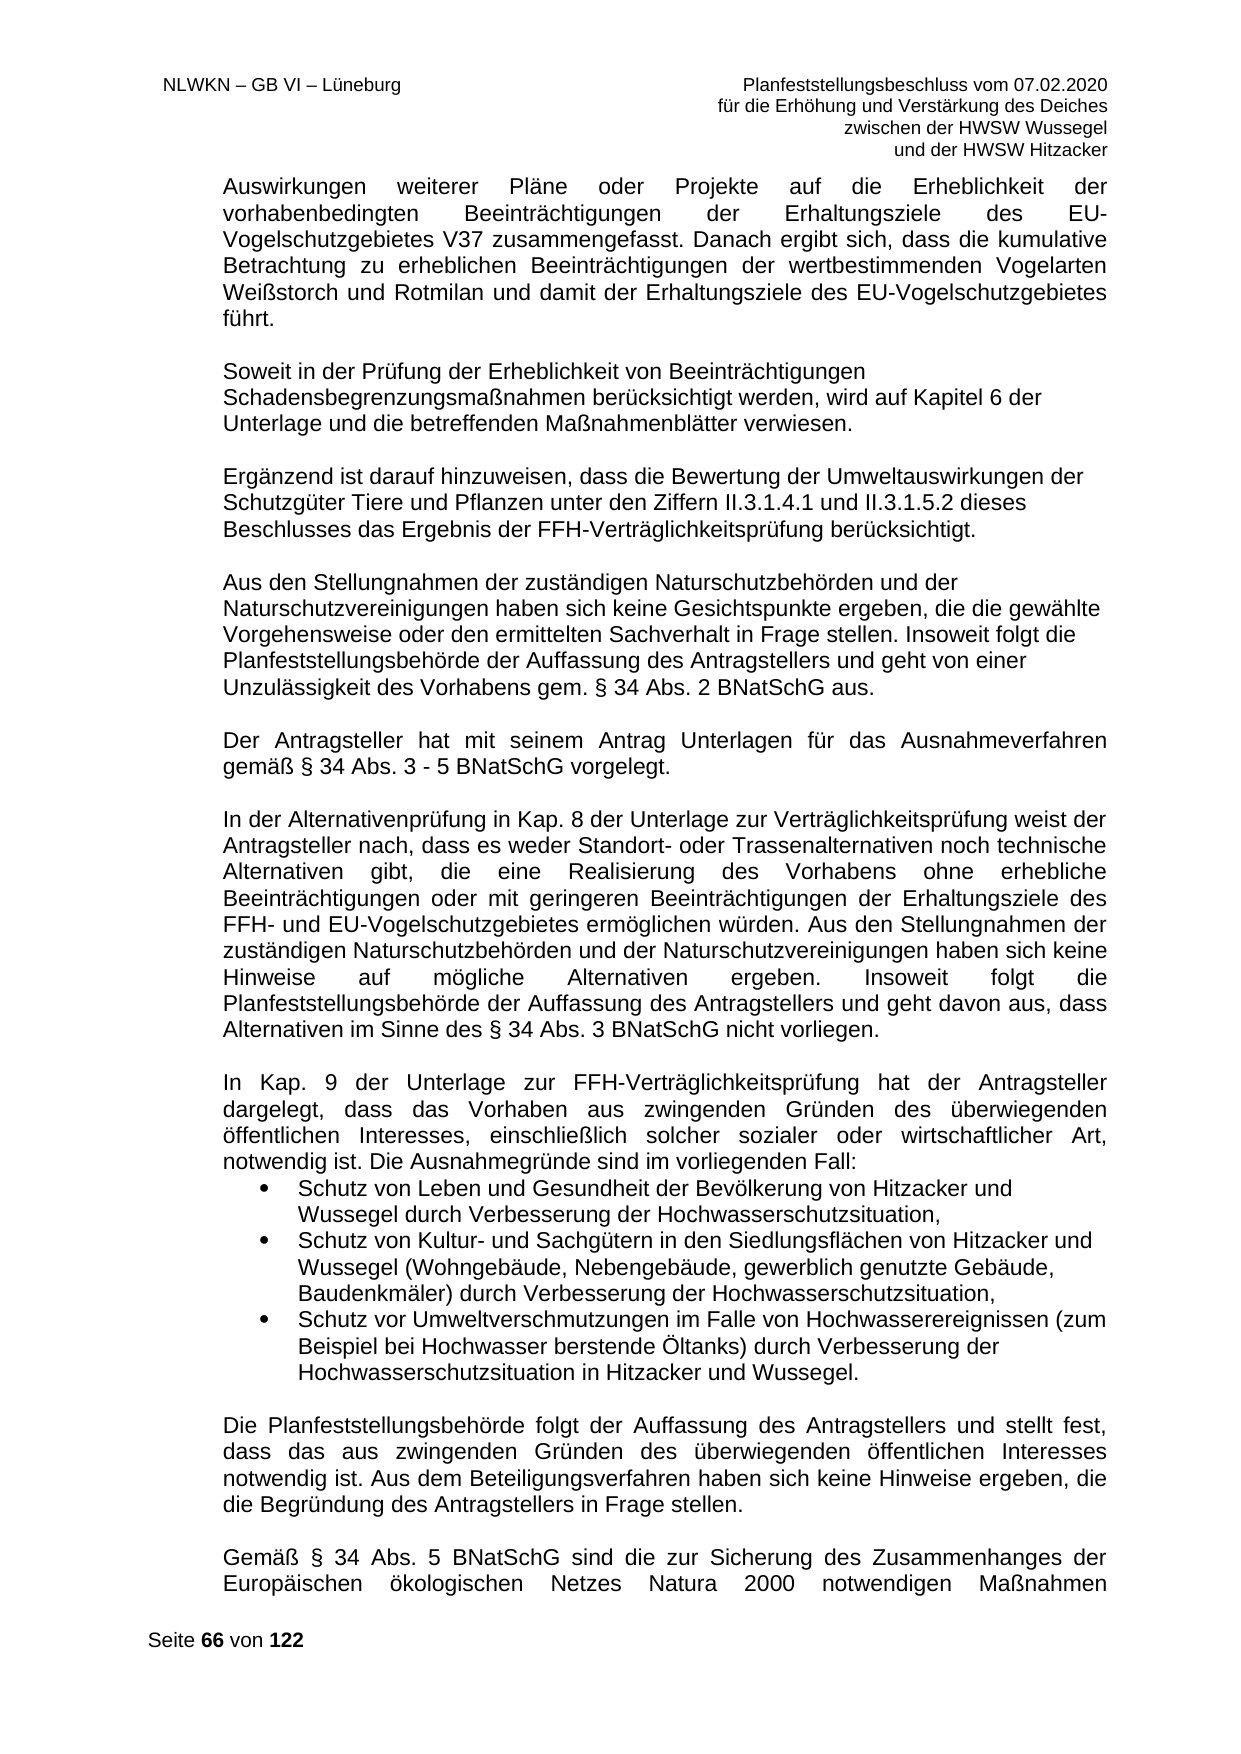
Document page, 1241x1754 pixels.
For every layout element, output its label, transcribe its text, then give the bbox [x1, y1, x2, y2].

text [223, 173, 1107, 331]
text In der Alternativenprüfung in Kap. 8 der Unterlage zur Verträglichkeitsprüfung weist der Antragsteller nach, dass es weder Standort- oder Trassenalternativen noch technische Alternativen gibt, die eine Realisierung des Vorhabens ohne erhebliche Beeinträchtigungen oder mit geringeren Beeinträchtigungen der Erhaltungsziele des FFH- und EU-Vogelschutzgebietes ermöglichen würden. Aus den Stellungnahmen der zuständigen Naturschutzbehörden und der Naturschutzvereinigungen haben sich keine Hinweise auf mögliche Alternativen ergeben. Insoweit folgt die Planfeststellungsbehörde der Auffassung des Antragstellers und geht davon aus, dass Alternativen im Sinne des § 34 Abs. 3 BNatSchG nicht vorliegen. [223, 806, 1107, 1043]
text In Kap. 9 der Unterlage zur FFH-Verträglichkeitsprüfung hat der Antragsteller dargelegt, dass das Vorhaben aus zwingenden Gründen des überwiegenden öffentlichen Interesses, einschließlich solcher sozialer oder wirtschaftlicher Art, notwendig ist. Die Ausnahmegründe sind im vorliegenden Fall: [223, 1069, 1107, 1174]
text Der Antragsteller hat mit seinem Antrag Unterlagen für das Ausnahmeverfahren gemäß § 34 Abs. 3 - 5 BNatSchG vorgelegt. [223, 727, 1107, 779]
list Schutz von Kultur- und Sachgütern in den Siedlungsflächen von Hitzacker und Wussegel (Wohngebäude, Nebengebäude, gewerblich genutzte Gebäude, Baudenkmäler) durch Verbesserung der Hochwasserschutzsituation, [260, 1227, 1107, 1306]
text Ergänzend ist darauf hinzuweisen, dass die Bewertung der Umweltauswirkungen der Schutzgüter Tiere und Pflanzen unter den Ziffern II.3.1.4.1 und II.3.1.5.2 dieses Beschlusses das Ergebnis der FFH-Verträglichkeitsprüfung berücksichtigt. [223, 463, 1107, 542]
list Schutz von Leben und Gesundheit der Bevölkerung von Hitzacker und Wussegel durch Verbesserung der Hochwasserschutzsituation, [260, 1174, 1107, 1227]
list Schutz vor Umweltverschmutzungen im Falle von Hochwasserereignissen (zum Beispiel bei Hochwasser berstende Öltanks) durch Verbesserung der Hochwasserschutzsituation in Hitzacker und Wussegel. [260, 1306, 1107, 1385]
text Aus den Stellungnahmen der zuständigen Naturschutzbehörden und der Naturschutzvereinigungen haben sich keine Gesichtspunkte ergeben, die die gewählte Vorgehensweise oder den ermittelten Sachverhalt in Frage stellen. Insoweit folgt die Planfeststellungsbehörde der Auffassung des Antragstellers und geht von einer Unzulässigkeit des Vorhabens gem. § 34 Abs. 2 BNatSchG aus. [223, 568, 1107, 700]
text Die Planfeststellungsbehörde folgt der Auffassung des Antragstellers und stellt fest, dass das aus zwingenden Gründen des überwiegenden öffentlichen Interesses notwendig ist. Aus dem Beteiligungsverfahren haben sich keine Hinweise ergeben, die die Begründung des Antragstellers in Frage stellen. [223, 1412, 1107, 1517]
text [223, 1543, 1107, 1596]
text Soweit in der Prüfung der Erheblichkeit von Beeinträchtigungen Schadensbegrenzungsmaßnahmen berücksichtigt werden, wird auf Kapitel 6 der Unterlage und die betreffenden Maßnahmenblätter verwiesen. [223, 358, 1107, 437]
